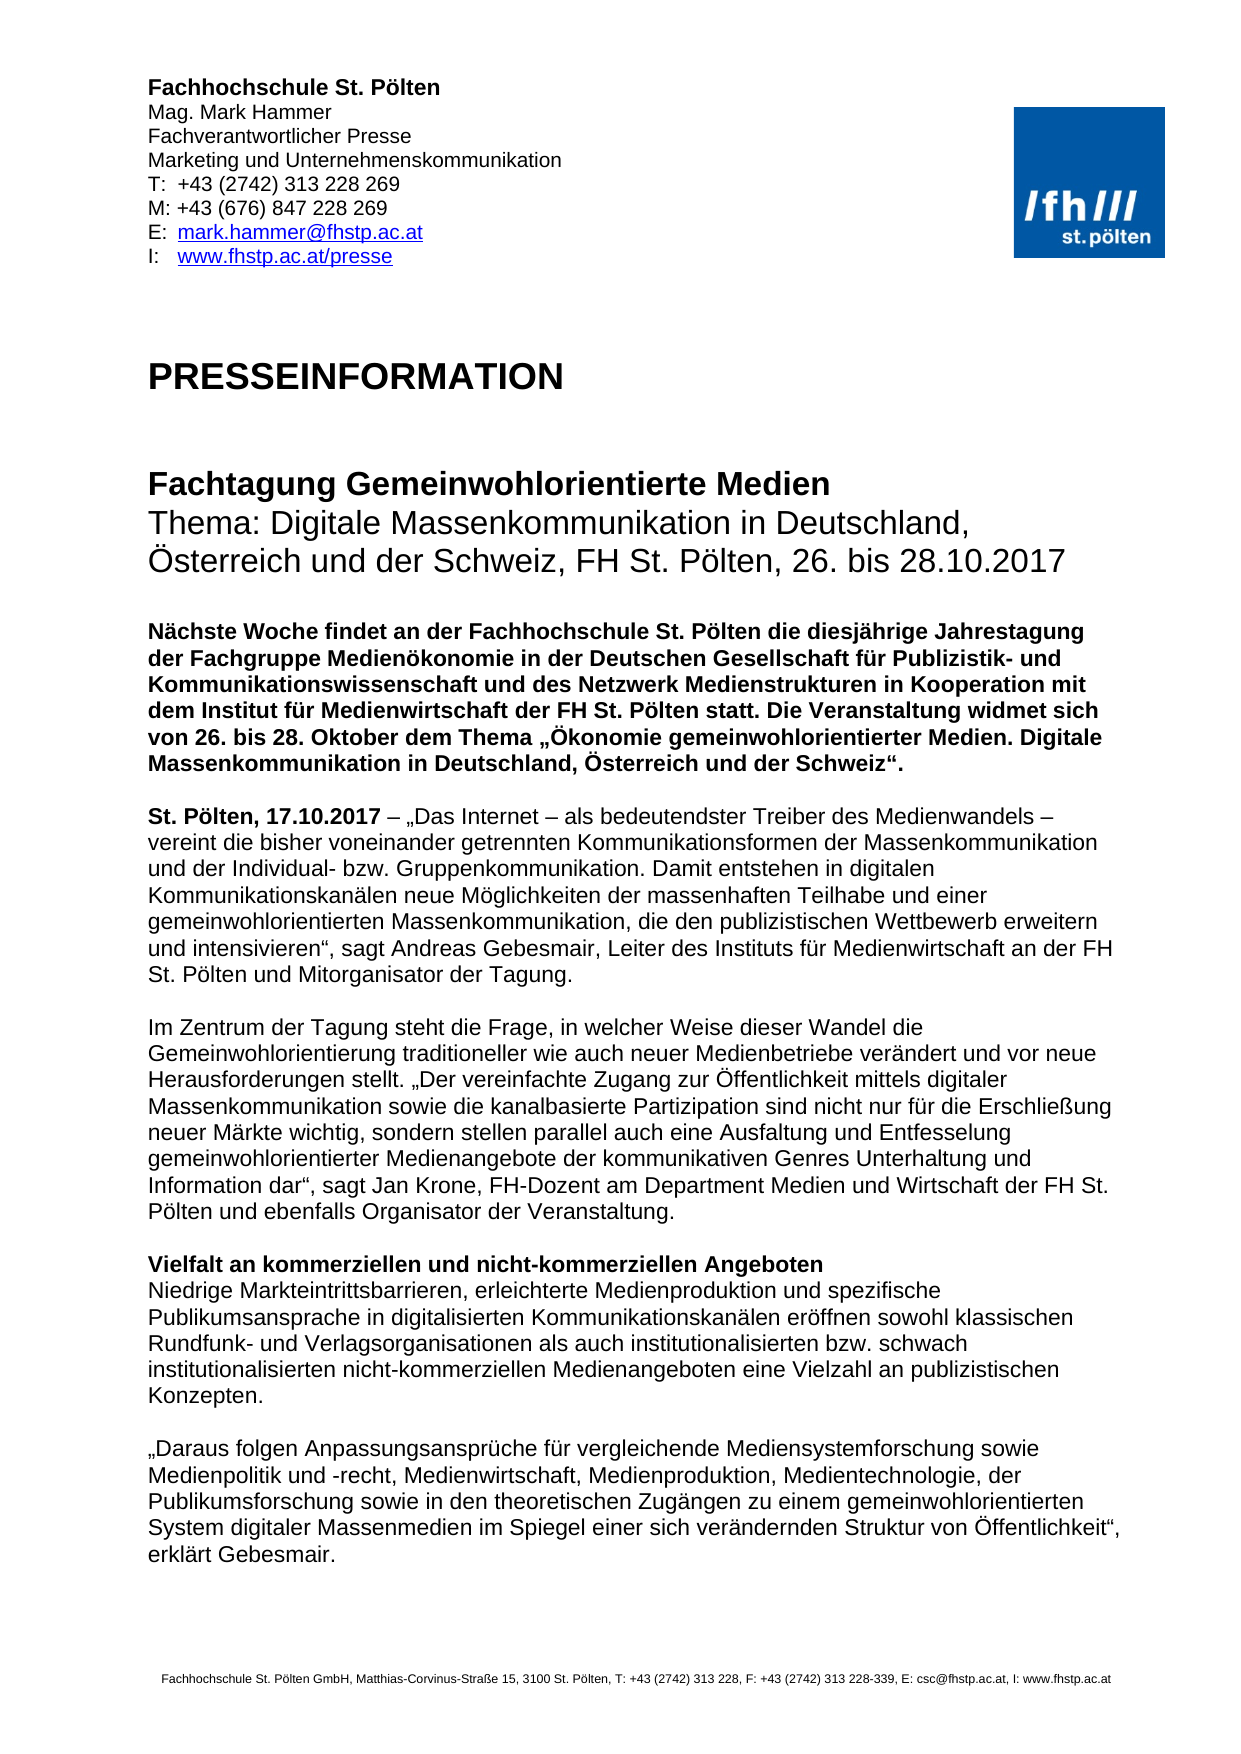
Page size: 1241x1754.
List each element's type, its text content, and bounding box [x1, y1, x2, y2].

text PRESSEINFORMATION [148, 354, 1125, 397]
text Thema: Digitale Massenkommunikation in Deutschland, Österreich und der Schweiz, FH St. Pölten, 26. bis 28.10.2017 [148, 503, 1125, 580]
text Nächste Woche findet an der Fachhochschule St. Pölten die diesjährige Jahrestagung der Fachgruppe Medienökonomie in der Deutschen Gesellschaft für Publizistik- und Kommunikationswissenschaft und des Netzwerk Medienstrukturen in Kooperation mit dem Institut für Medienwirtschaft der FH St. Pölten statt. Die Veranstaltung widmet sich von 26. bis 28. Oktober dem Thema „Ökonomie gemeinwohlorientierter Medien. Digitale Massenkommunikation in Deutschland, Österreich und der Schweiz“. [148, 618, 1125, 776]
text Vielfalt an kommerziellen und nicht-kommerziellen Angeboten [148, 1251, 1125, 1277]
text Im Zentrum der Tagung steht die Frage, in welcher Weise dieser Wandel die Gemeinwohlorientierung traditioneller wie auch neuer Medienbetriebe verändert und vor neue Herausforderungen stellt. „Der vereinfachte Zugang zur Öffentlichkeit mittels digitaler Massenkommunikation sowie die kanalbasierte Partizipation sind nicht nur für die Erschließung neuer Märkte wichtig, sondern stellen parallel auch eine Ausfaltung und Entfesselung gemeinwohlorientierter Medienangebote der kommunikativen Genres Unterhaltung und Information dar“, sagt Jan Krone, FH-Dozent am Department Medien und Wirtschaft der FH St. Pölten und ebenfalls Organisator der Veranstaltung. [148, 1013, 1125, 1224]
text Fachtagung Gemeinwohlorientierte Medien [148, 464, 1125, 503]
picture [1013, 107, 1165, 258]
text „Daraus folgen Anpassungsansprüche für vergleichende Mediensystemforschung sowie Medienpolitik und -recht, Medienwirtschaft, Medienproduktion, Medientechnologie, der Publikumsforschung sowie in den theoretischen Zugängen zu einem gemeinwohlorientierten System digitaler Massenmedien im Spiegel einer sich verändernden Struktur von Öffentlichkeit“, erklärt Gebesmair. [148, 1435, 1125, 1567]
text St. Pölten, 17.10.2017 – „Das Internet – als bedeutendster Treiber des Medienwandels – vereint die bisher voneinander getrennten Kommunikationsformen der Massenkommunikation und der Individual- bzw. Gruppenkommunikation. Damit entstehen in digitalen Kommunikationskanälen neue Möglichkeiten der massenhaften Teilhabe und einer gemeinwohlorientierten Massenkommunikation, die den publizistischen Wettbewerb erweitern und intensivieren“, sagt Andreas Gebesmair, Leiter des Instituts für Medienwirtschaft an der FH St. Pölten und Mitorganisator der Tagung. [148, 803, 1125, 987]
text Niedrige Markteintrittsbarrieren, erleichterte Medienproduktion und spezifische Publikumsansprache in digitalisierten Kommunikationskanälen eröffnen sowohl klassischen Rundfunk- und Verlagsorganisationen als auch institutionalisierten bzw. schwach institutionalisierten nicht-kommerziellen Medienangeboten eine Vielzahl an publizistischen Konzepten. [148, 1277, 1125, 1409]
